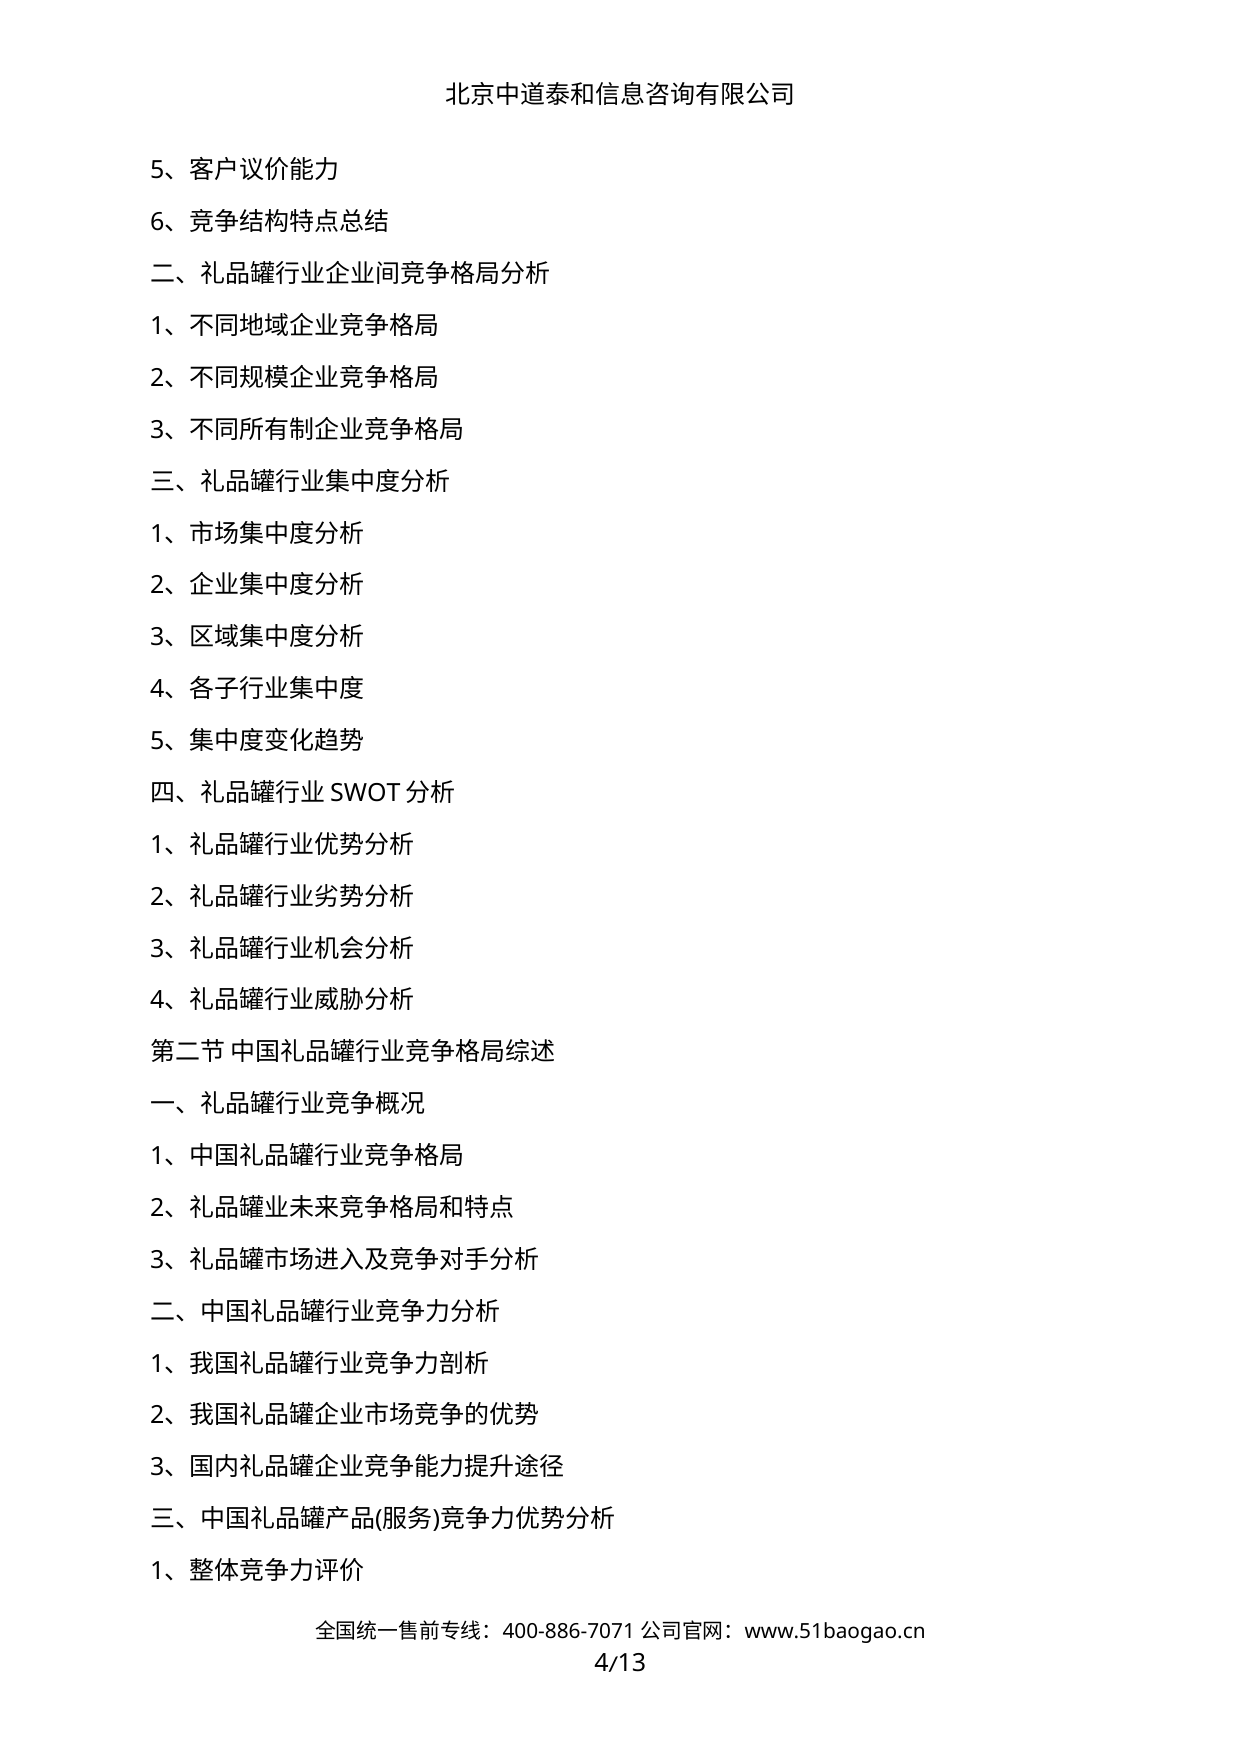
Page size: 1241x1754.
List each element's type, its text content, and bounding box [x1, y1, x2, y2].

text 1、礼品罐行业优势分析 [150, 824, 1090, 861]
text 3、礼品罐市场进入及竞争对手分析 [150, 1239, 1090, 1276]
text 二、礼品罐行业企业间竞争格局分析 [150, 254, 1090, 290]
text 二、中国礼品罐行业竞争力分析 [150, 1291, 1090, 1327]
text 四、礼品罐行业SWOT分析 [150, 772, 1090, 809]
text 4、礼品罐行业威胁分析 [150, 980, 1090, 1016]
text 3、不同所有制企业竞争格局 [150, 409, 1090, 446]
text 2、不同规模企业竞争格局 [150, 357, 1090, 394]
text 三、礼品罐行业集中度分析 [150, 461, 1090, 497]
text 6、竞争结构特点总结 [150, 202, 1090, 238]
text 2、我国礼品罐企业市场竞争的优势 [150, 1395, 1090, 1431]
text 2、企业集中度分析 [150, 565, 1090, 601]
text 2、礼品罐业未来竞争格局和特点 [150, 1187, 1090, 1224]
text 5、客户议价能力 [150, 150, 1090, 186]
text 2、礼品罐行业劣势分析 [150, 876, 1090, 912]
text 5、集中度变化趋势 [150, 721, 1090, 757]
text 1、中国礼品罐行业竞争格局 [150, 1136, 1090, 1172]
text 4、各子行业集中度 [150, 669, 1090, 705]
text 一、礼品罐行业竞争概况 [150, 1084, 1090, 1120]
text 3、区域集中度分析 [150, 617, 1090, 653]
text 第二节 中国礼品罐行业竞争格局综述 [150, 1032, 1090, 1068]
text 1、市场集中度分析 [150, 513, 1090, 549]
text 3、国内礼品罐企业竞争能力提升途径 [150, 1447, 1090, 1483]
text 3、礼品罐行业机会分析 [150, 928, 1090, 964]
text 1、不同地域企业竞争格局 [150, 306, 1090, 342]
text 1、我国礼品罐行业竞争力剖析 [150, 1343, 1090, 1379]
text 三、中国礼品罐产品(服务)竞争力优势分析 [150, 1499, 1090, 1535]
text 1、整体竞争力评价 [150, 1551, 1090, 1587]
